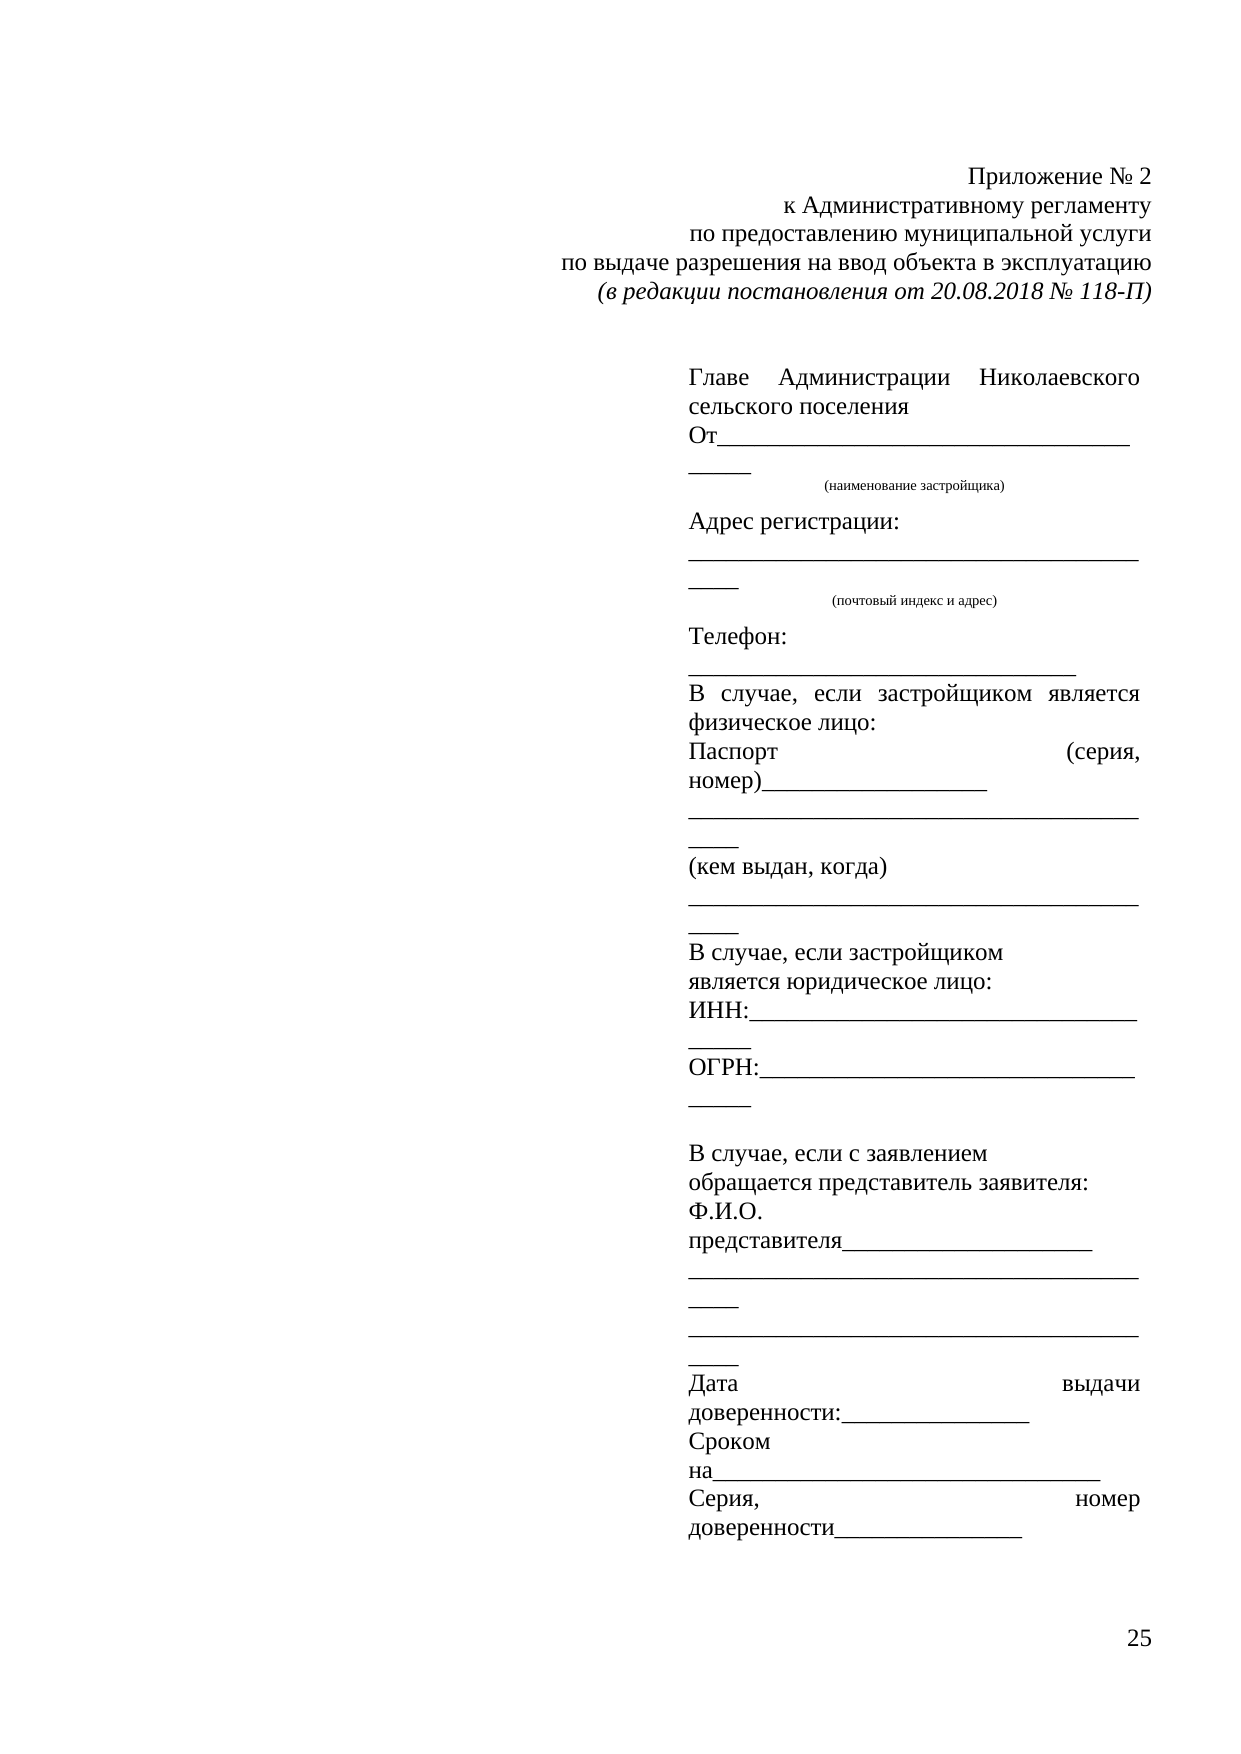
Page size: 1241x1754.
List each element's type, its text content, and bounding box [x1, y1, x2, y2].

subtitle Приложение № 2 [177, 161, 1152, 190]
text к Административному регламенту [177, 190, 1152, 218]
text (в редакции постановления от 20.08.2018 № 118-П) [177, 276, 1152, 305]
text по предоставлению муниципальной услуги по выдаче разрешения на ввод объекта в эксплуатацию [177, 218, 1152, 276]
